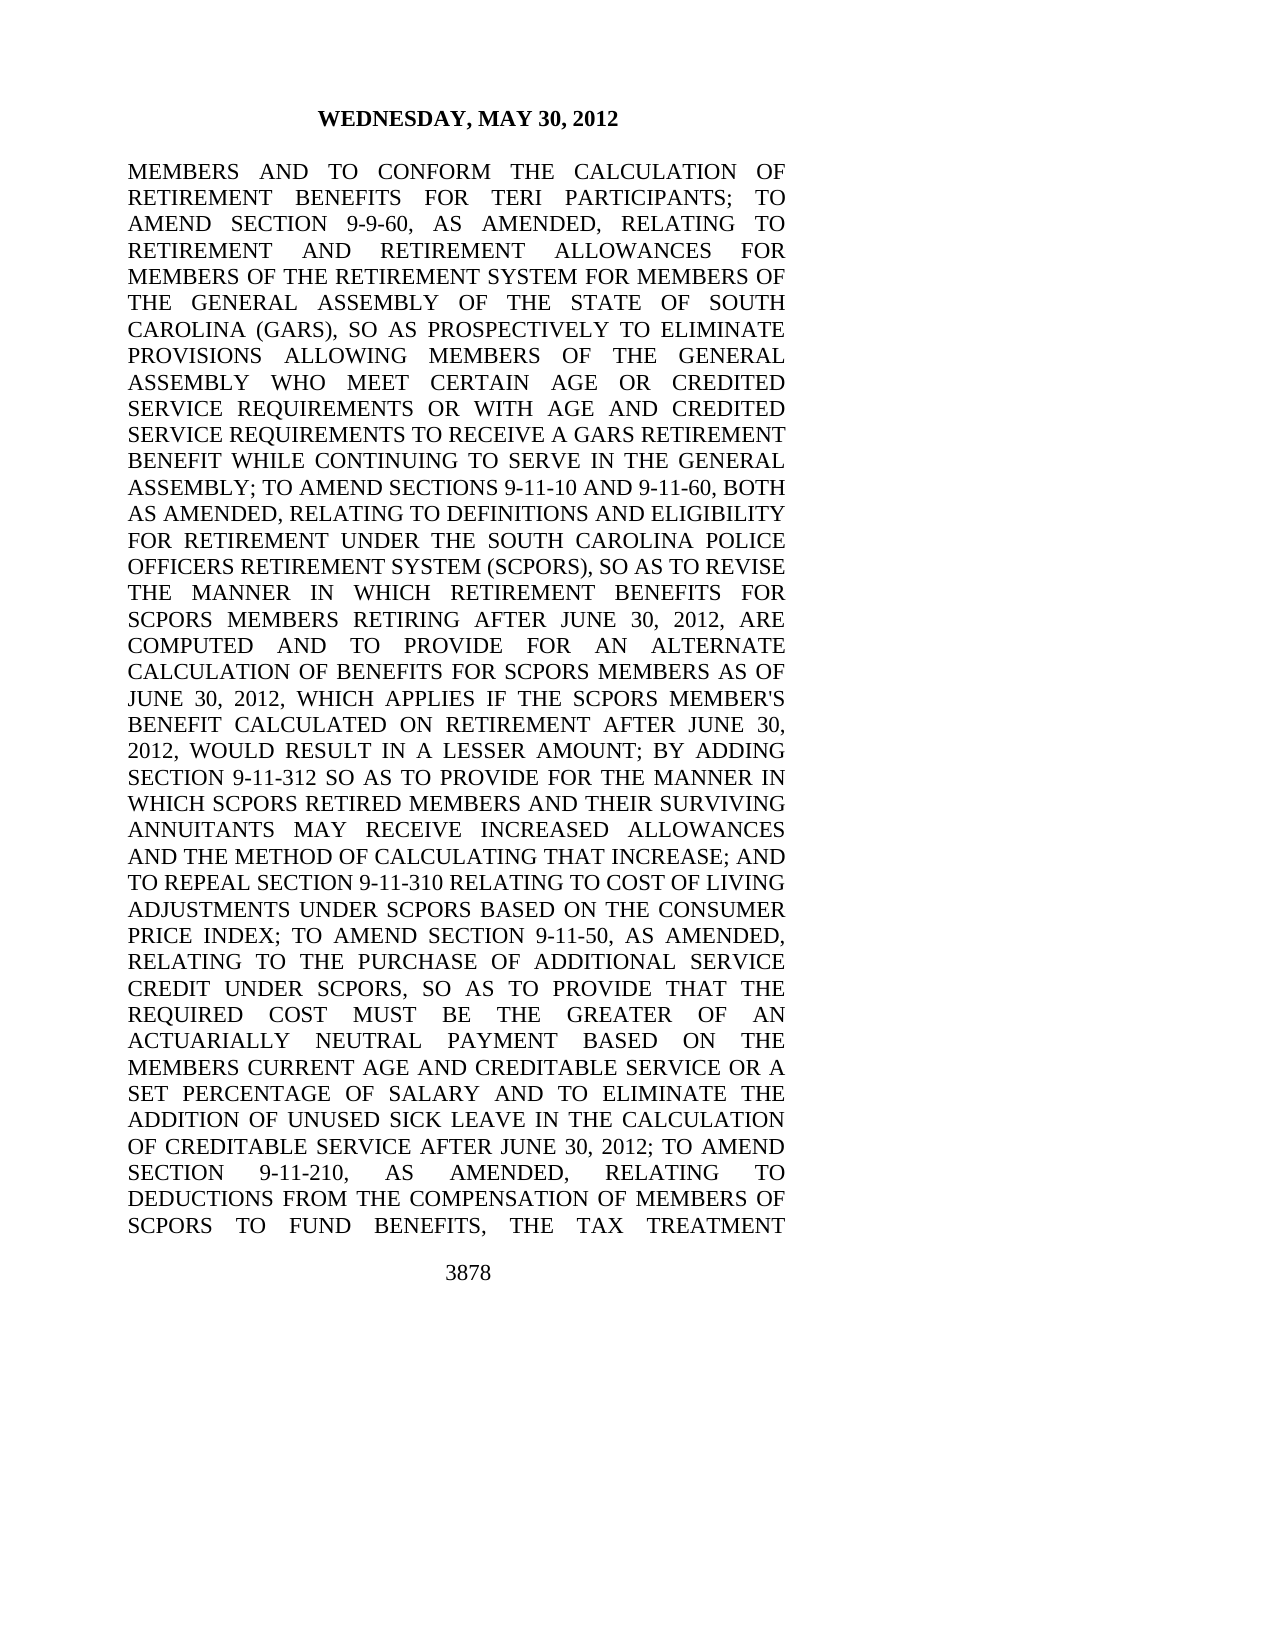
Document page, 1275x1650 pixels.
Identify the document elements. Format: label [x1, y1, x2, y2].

text [127, 158, 786, 1238]
